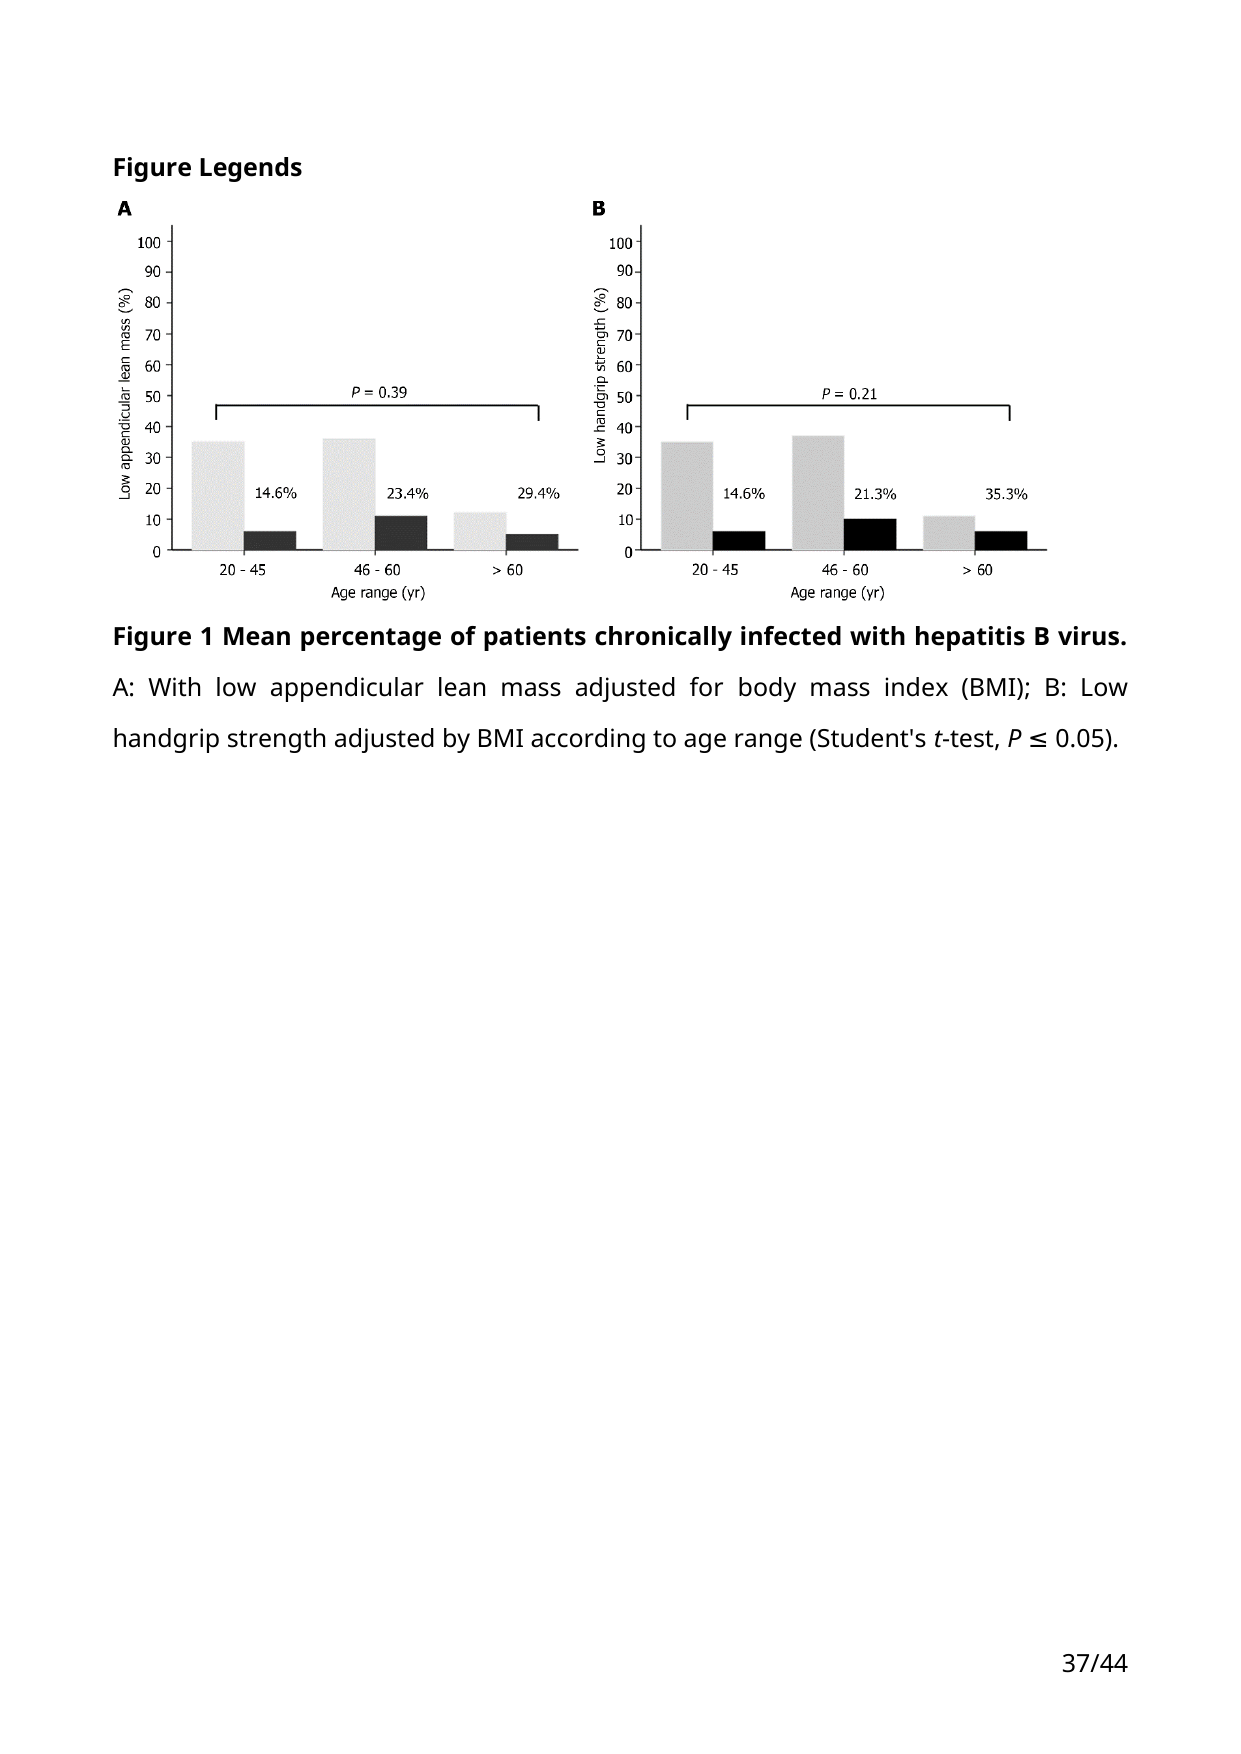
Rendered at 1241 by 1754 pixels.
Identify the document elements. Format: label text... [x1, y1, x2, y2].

text Figure Legends [112, 150, 1128, 184]
text Figure 1 Mean percentage of patients chronically infected with hepatitis B virus. A: With low appendicular lean mass adjusted for body mass index (BMI); B: Low handgrip strength adjusted by BMI according to age range (Student's t-test, P ≤ 0.05). [112, 618, 1128, 755]
picture [112, 201, 1049, 605]
